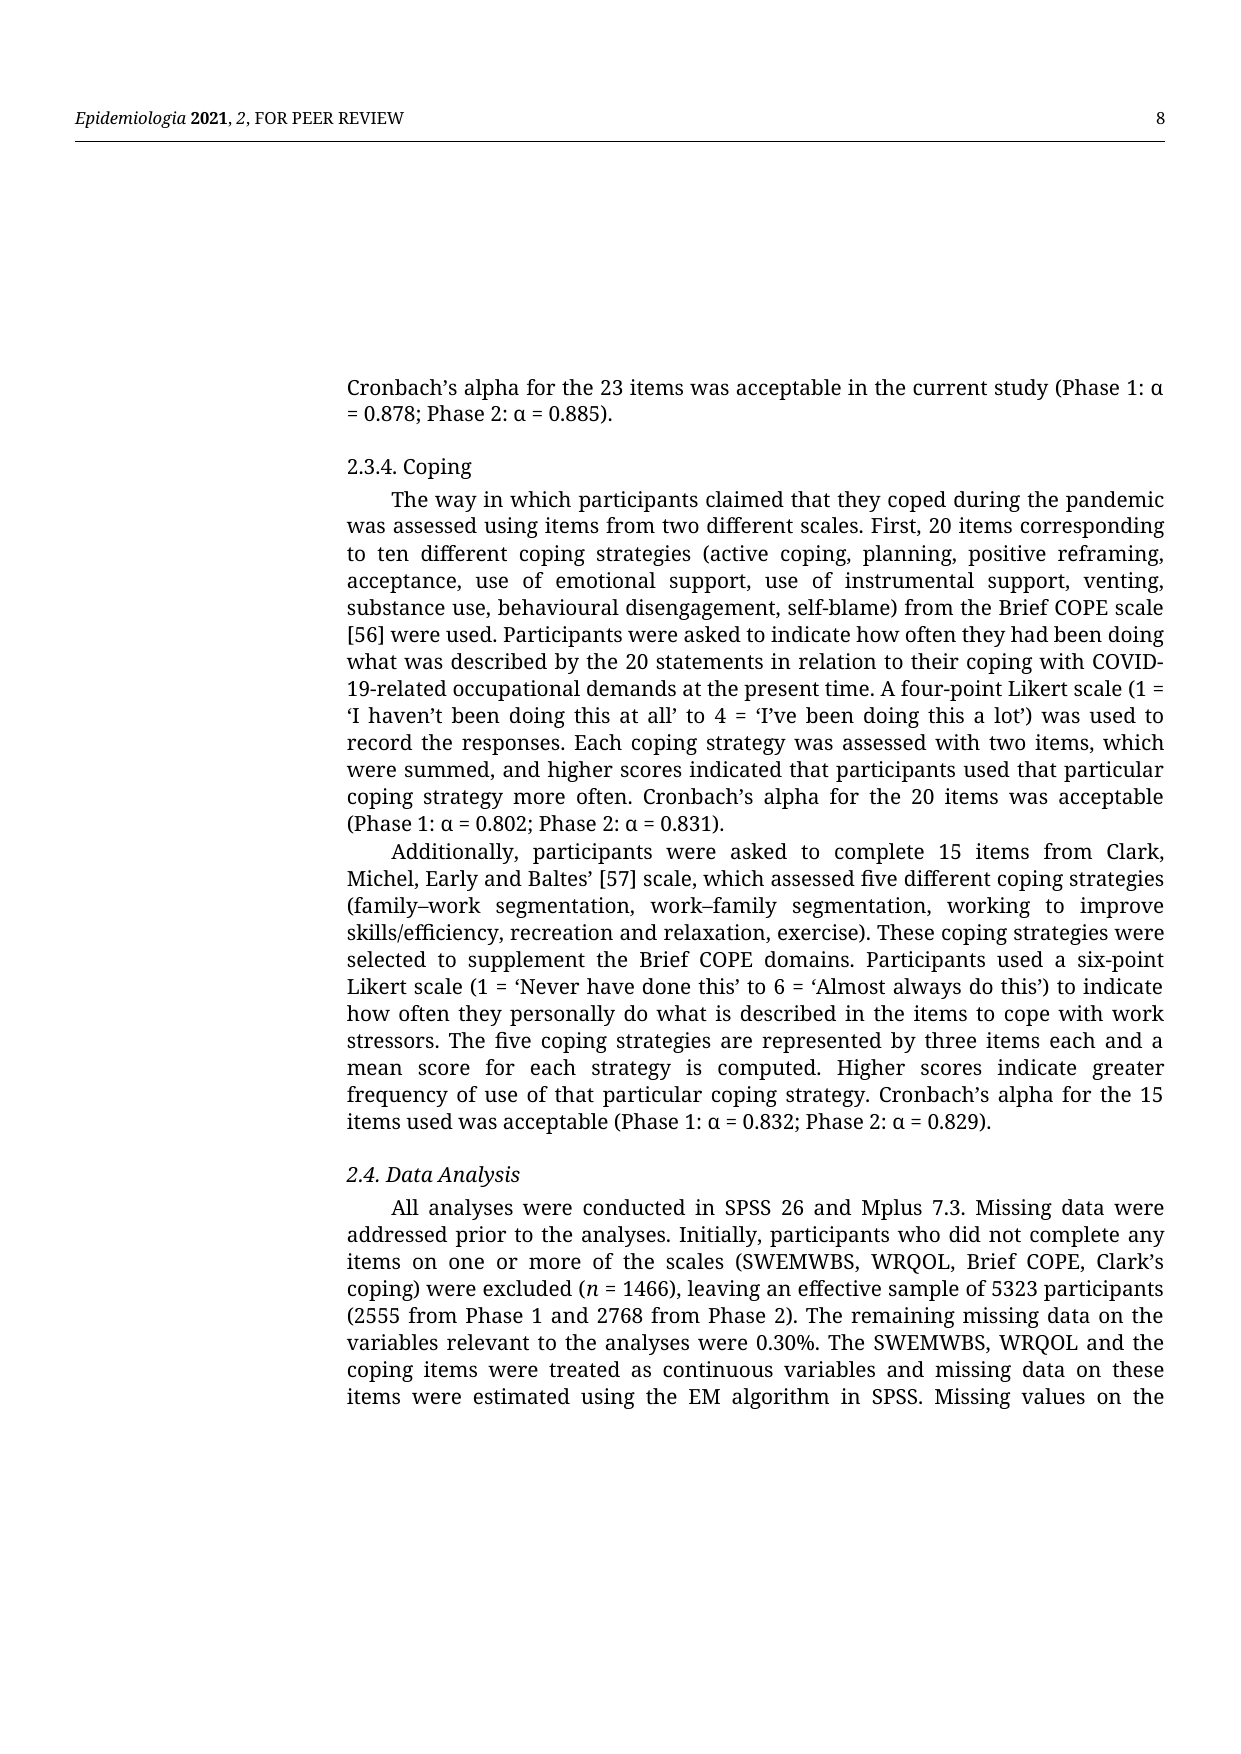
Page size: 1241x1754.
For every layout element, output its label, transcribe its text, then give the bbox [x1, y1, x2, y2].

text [347, 1194, 1165, 1411]
text Additionally, participants were asked to complete 15 items from Clark, Michel, Early and Baltes’ [57] scale, which assessed five different coping strategies (family–work segmentation, work–family segmentation, working to improve skills/efficiency, recreation and relaxation, exercise). These coping strategies were selected to supplement the Brief COPE domains. Participants used a six-point Likert scale (1 = ‘Never have done this’ to 6 = ‘Almost always do this’) to indicate how often they personally do what is described in the items to cope with work stressors. The five coping strategies are represented by three items each and a mean score for each strategy is computed. Higher scores indicate greater frequency of use of that particular coping strategy. Cronbach’s alpha for the 15 items used was acceptable (Phase 1: α = 0.832; Phase 2: α = 0.829). [347, 838, 1165, 1136]
text The way in which participants claimed that they coped during the pandemic was assessed using items from two different scales. First, 20 items corresponding to ten different coping strategies (active coping, planning, positive reframing, acceptance, use of emotional support, use of instrumental support, venting, substance use, behavioural disengagement, self-blame) from the Brief COPE scale [56] were used. Participants were asked to indicate how often they had been doing what was described by the 20 statements in relation to their coping with COVID-19-related occupational demands at the present time. A four-point Likert scale (1 = ‘I haven’t been doing this at all’ to 4 = ‘I’ve been doing this a lot’) was used to record the responses. Each coping strategy was assessed with two items, which were summed, and higher scores indicated that participants used that particular coping strategy more often. Cronbach’s alpha for the 20 items was acceptable (Phase 1: α = 0.802; Phase 2: α = 0.831). [347, 486, 1165, 838]
subtitle 2.4. Data Analysis [347, 1161, 1165, 1188]
subtitle 2.3.4. Coping [347, 453, 1165, 480]
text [347, 374, 1165, 428]
